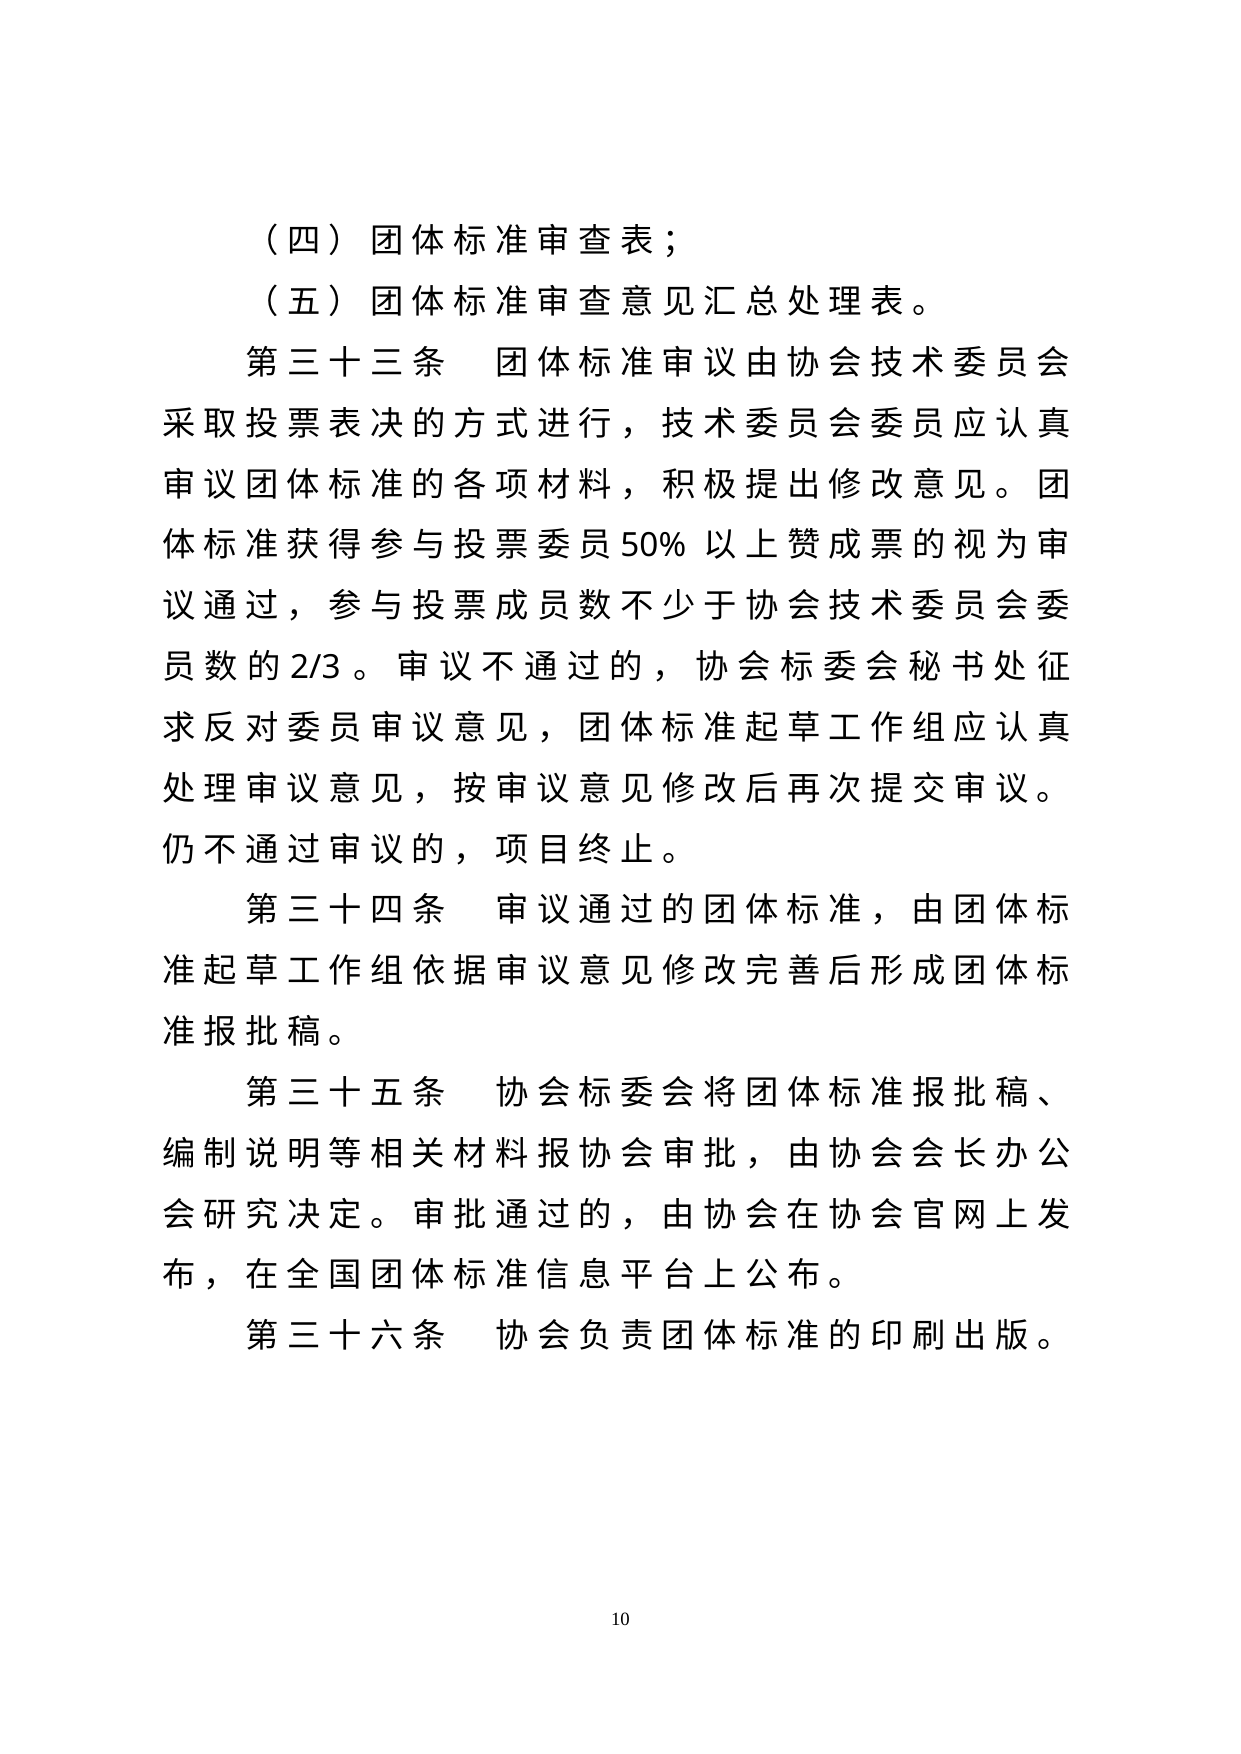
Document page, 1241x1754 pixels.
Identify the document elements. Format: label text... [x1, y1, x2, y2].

text 第三十四条 审议通过的团体标准，由团体标准起草工作组依据审议意见修改完善后形成团体标准报批稿。 [162, 877, 1078, 1059]
text （五）团体标准审查意见汇总处理表。 [162, 269, 1078, 329]
text 第三十五条 协会标委会将团体标准报批稿、编制说明等相关材料报协会审批，由协会会长办公会研究决定。审批通过的，由协会在协会官网上发布，在全国团体标准信息平台上公布。 [162, 1059, 1078, 1303]
text 第三十六条 协会负责团体标准的印刷出版。 [162, 1303, 1078, 1364]
text 第三十三条 团体标准审议由协会技术委员会采取投票表决的方式进行，技术委员会委员应认真审议团体标准的各项材料，积极提出修改意见。团体标准获得参与投票委员50%以上赞成票的视为审议通过，参与投票成员数不少于协会技术委员会委员数的2/3。审议不通过的，协会标委会秘书处征求反对委员审议意见，团体标准起草工作组应认真处理审议意见，按审议意见修改后再次提交审议。仍不通过审议的，项目终止。 [162, 329, 1078, 877]
text （四）团体标准审查表； [162, 208, 1078, 269]
